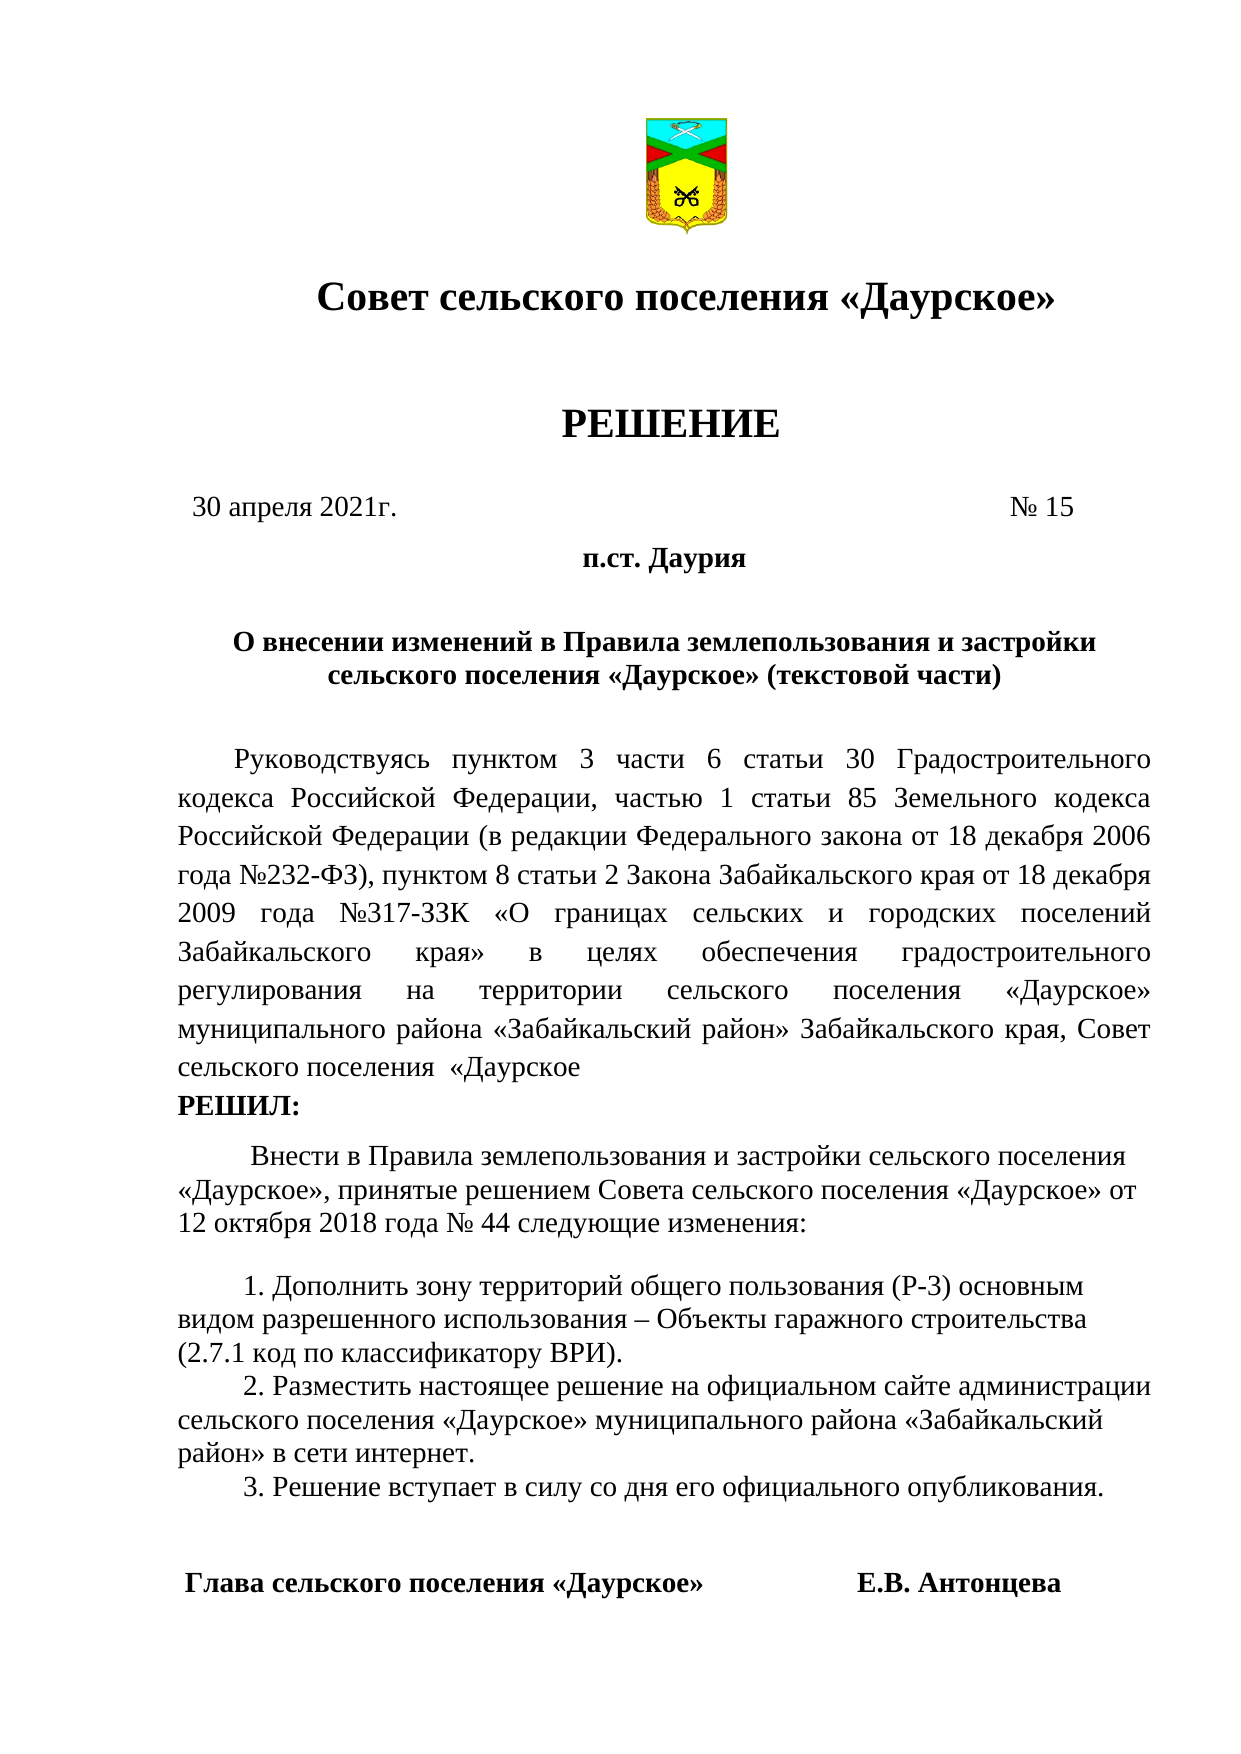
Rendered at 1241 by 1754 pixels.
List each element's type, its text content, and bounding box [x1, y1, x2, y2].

text Глава сельского поселения «Даурское» Е.В. Антонцева [177, 1565, 1152, 1598]
text РЕШИЛ: [177, 1088, 1152, 1122]
text 2. Разместить настоящее решение на официальном сайте администрации сельского поселения «Даурское» муниципального района «Забайкальский район» в сети интернет. [177, 1368, 1152, 1469]
text п.ст. Даурия [177, 540, 1152, 573]
text 30 апреля 2021г. № 15 [177, 489, 1152, 523]
text Руководствуясь пунктом 3 части 6 статьи 30 Градостроительного кодекса Российской Федерации, частью 1 статьи 85 Земельного кодекса Российской Федерации (в редакции Федерального закона от 18 декабря 2006 года №232-ФЗ), пунктом 8 статьи 2 Закона Забайкальского края от 18 декабря 2009 года №317-ЗЗК «О границах сельских и городских поселений Забайкальского края» в целях обеспечения градостроительного регулирования на территории сельского поселения «Даурское» муниципального района «Забайкальский район» Забайкальского края, Совет сельского поселения «Даурское [177, 741, 1152, 1083]
text 1. Дополнить зону территорий общего пользования (Р-3) основным видом разрешенного использования – Объекты гаражного строительства (2.7.1 код по классификатору ВРИ). [177, 1268, 1152, 1368]
picture [646, 118, 728, 236]
text Совет сельского поселения «Даурское» [177, 272, 1152, 319]
text 3. Решение вступает в силу со дня его официального опубликования. [177, 1469, 1152, 1502]
text РЕШЕНИЕ [177, 398, 1152, 446]
text Внести в Правила землепользования и застройки сельского поселения «Даурское», принятые решением Совета сельского поселения «Даурское» от 12 октября 2018 года № 44 следующие изменения: [177, 1138, 1152, 1239]
text О внесении изменений в Правила землепользования и застройки сельского поселения «Даурское» (текстовой части) [177, 624, 1152, 691]
